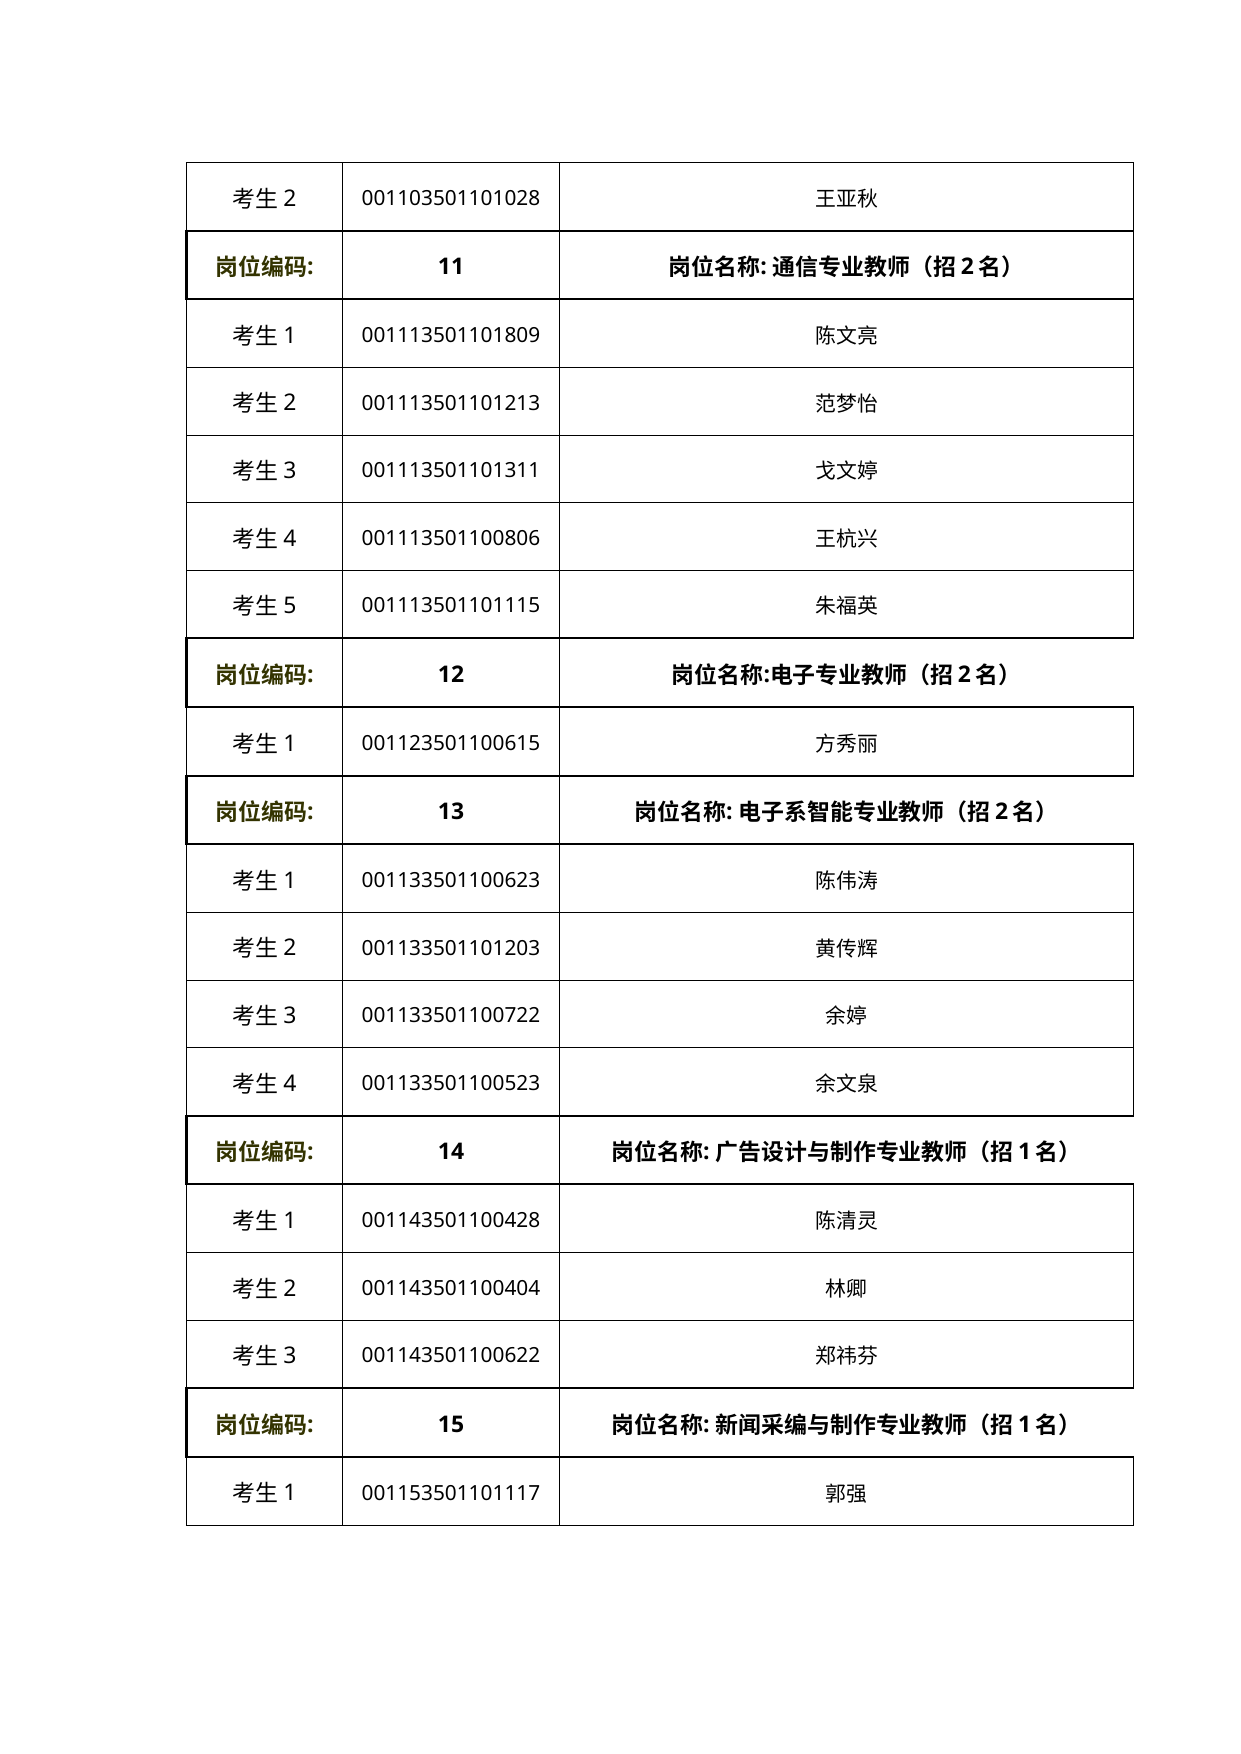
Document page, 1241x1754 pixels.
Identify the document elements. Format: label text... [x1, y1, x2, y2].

table_cell 岗位编码: [188, 232, 342, 298]
table_cell 戈文婷 [560, 436, 1133, 502]
table_cell 王杭兴 [560, 503, 1133, 570]
table_cell 001113501100806 [343, 503, 559, 570]
table_cell 方秀丽 [560, 708, 1133, 774]
table_cell 考生4 [187, 503, 342, 570]
table_cell 余婷 [560, 981, 1133, 1047]
table_cell 13 [343, 777, 559, 843]
table_cell 15 [343, 1389, 559, 1456]
table_cell 岗位编码: [188, 1117, 342, 1183]
table_cell 001133501100623 [343, 845, 559, 912]
table_cell 14 [343, 1117, 559, 1183]
table_cell 岗位名称:电子专业教师（招2名） [560, 639, 1133, 706]
table_cell 岗位编码: [188, 639, 342, 706]
table_cell 001143501100404 [343, 1253, 559, 1319]
table_cell 王亚秋 [560, 163, 1133, 229]
table_cell 001103501101028 [343, 163, 559, 229]
table_cell 岗位名称: 广告设计与制作专业教师（招1名） [560, 1117, 1133, 1183]
table_cell 岗位编码: [188, 1389, 342, 1456]
table_cell 考生1 [187, 1458, 342, 1524]
table_cell 黄传辉 [560, 913, 1133, 979]
table_cell 岗位名称: 新闻采编与制作专业教师（招1名） [560, 1389, 1133, 1456]
table_cell 考生1 [187, 300, 342, 367]
table_cell 考生5 [187, 571, 342, 637]
table_cell 001113501101115 [343, 571, 559, 637]
table_cell 考生2 [187, 163, 342, 229]
table_cell 考生3 [187, 436, 342, 502]
table_cell 001113501101311 [343, 436, 559, 502]
table_cell 001143501100622 [343, 1321, 559, 1387]
table_cell 岗位名称: 电子系智能专业教师（招2名） [560, 777, 1133, 843]
table_cell 陈伟涛 [560, 845, 1133, 912]
table_cell 001133501101203 [343, 913, 559, 979]
table_cell 余文泉 [560, 1048, 1133, 1115]
table_cell 11 [343, 232, 559, 298]
table_cell 考生2 [187, 1253, 342, 1319]
table_cell 考生4 [187, 1048, 342, 1115]
table_cell 岗位编码: [188, 777, 342, 843]
table_cell 001123501100615 [343, 708, 559, 774]
table_cell 考生1 [187, 1185, 342, 1252]
table_cell 林卿 [560, 1253, 1133, 1319]
table_cell 陈清灵 [560, 1185, 1133, 1252]
table_cell 考生3 [187, 1321, 342, 1387]
table_cell 001143501100428 [343, 1185, 559, 1252]
table_cell 001113501101809 [343, 300, 559, 367]
table_cell 001133501100523 [343, 1048, 559, 1115]
table_cell 范梦怡 [560, 368, 1133, 434]
table_cell 考生2 [187, 913, 342, 979]
table_cell 考生1 [187, 708, 342, 774]
table_cell 岗位名称: 通信专业教师（招2名） [560, 232, 1133, 298]
table_cell 郑祎芬 [560, 1321, 1133, 1387]
table_cell 陈文亮 [560, 300, 1133, 367]
table_cell 考生3 [187, 981, 342, 1047]
table_cell 郭强 [560, 1458, 1133, 1524]
table_cell 朱福英 [560, 571, 1133, 637]
table_cell 001153501101117 [343, 1458, 559, 1524]
table_cell 001133501100722 [343, 981, 559, 1047]
table_cell 12 [343, 639, 559, 706]
table_cell 考生2 [187, 368, 342, 434]
table_cell 考生1 [187, 845, 342, 912]
table_cell 001113501101213 [343, 368, 559, 434]
